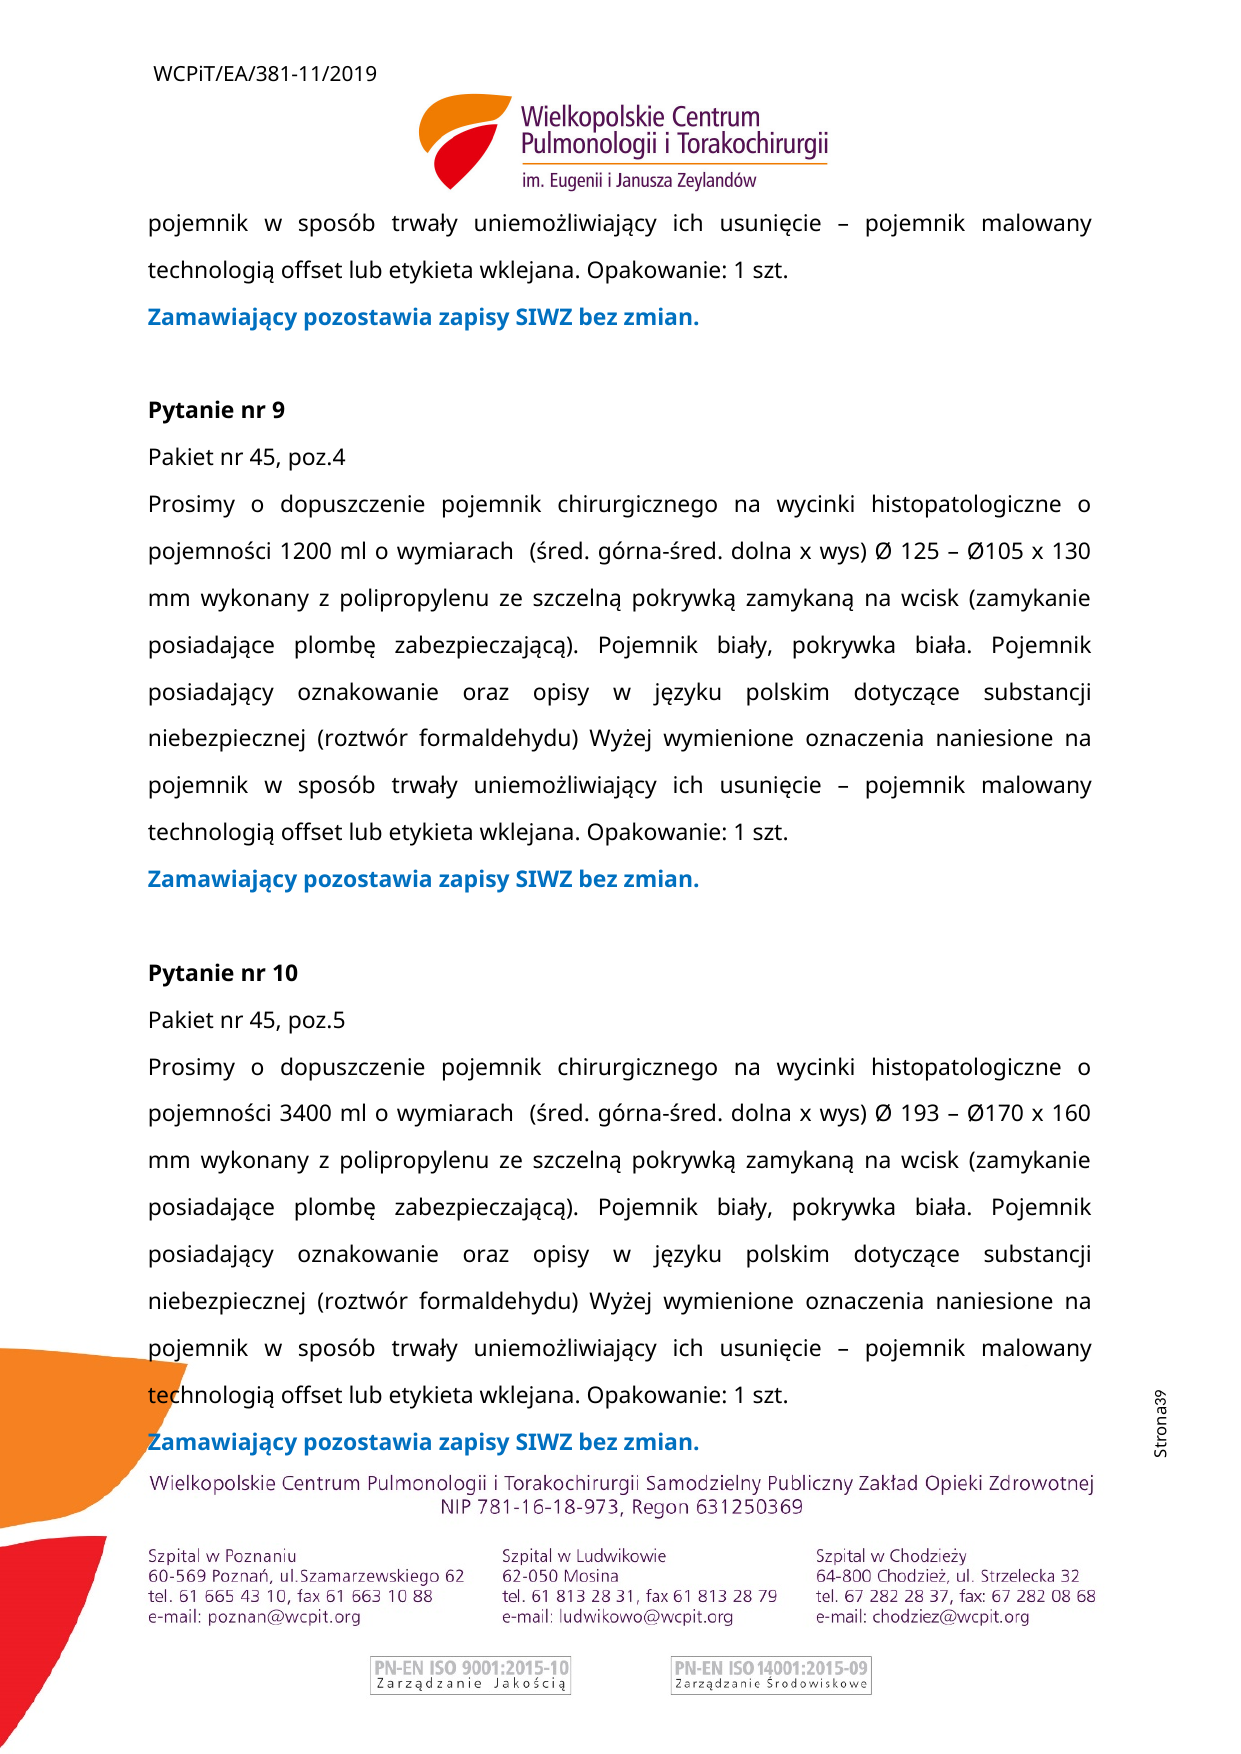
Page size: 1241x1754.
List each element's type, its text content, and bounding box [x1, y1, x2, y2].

text Zamawiający pozostawia zapisy SIWZ bez zmian. [148, 863, 1092, 894]
text Zamawiający pozostawia zapisy SIWZ bez zmian. [148, 1426, 1092, 1457]
text Zamawiający pozostawia zapisy SIWZ bez zmian. [148, 301, 1092, 332]
text Pytanie nr 9 [148, 394, 1093, 426]
text Pakiet nr 45, poz.4 [148, 441, 1092, 472]
text Pytanie nr 10 [148, 957, 1093, 988]
picture [398, 0, 842, 207]
text Prosimy o dopuszczenie pojemnik chirurgicznego na wycinki histopatologiczne o pojemności 3400 ml o wymiarach (śred. górna-śred. dolna x wys) Ø 193 – Ø170 x 160 mm wykonany z polipropylenu ze szczelną pokrywką zamykaną na wcisk (zamykanie posiadające plombę zabezpieczającą). Pojemnik biały, pokrywka biała. Pojemnik posiadający oznakowanie oraz opisy w języku polskim dotyczące substancji niebezpiecznej (roztwór formaldehydu) Wyżej wymienione oznaczenia naniesione na pojemnik w sposób trwały uniemożliwiający ich usunięcie – pojemnik malowany technologią offset lub etykieta wklejana. Opakowanie: 1 szt. [148, 1051, 1092, 1410]
picture [0, 1340, 1241, 1754]
text Pakiet nr 45, poz.5 [148, 1004, 1092, 1035]
text Prosimy o dopuszczenie pojemnik chirurgicznego na wycinki histopatologiczne o pojemności 1200 ml o wymiarach (śred. górna-śred. dolna x wys) Ø 125 – Ø105 x 130 mm wykonany z polipropylenu ze szczelną pokrywką zamykaną na wcisk (zamykanie posiadające plombę zabezpieczającą). Pojemnik biały, pokrywka biała. Pojemnik posiadający oznakowanie oraz opisy w języku polskim dotyczące substancji niebezpiecznej (roztwór formaldehydu) Wyżej wymienione oznaczenia naniesione na pojemnik w sposób trwały uniemożliwiający ich usunięcie – pojemnik malowany technologią offset lub etykieta wklejana. Opakowanie: 1 szt. [148, 488, 1092, 847]
